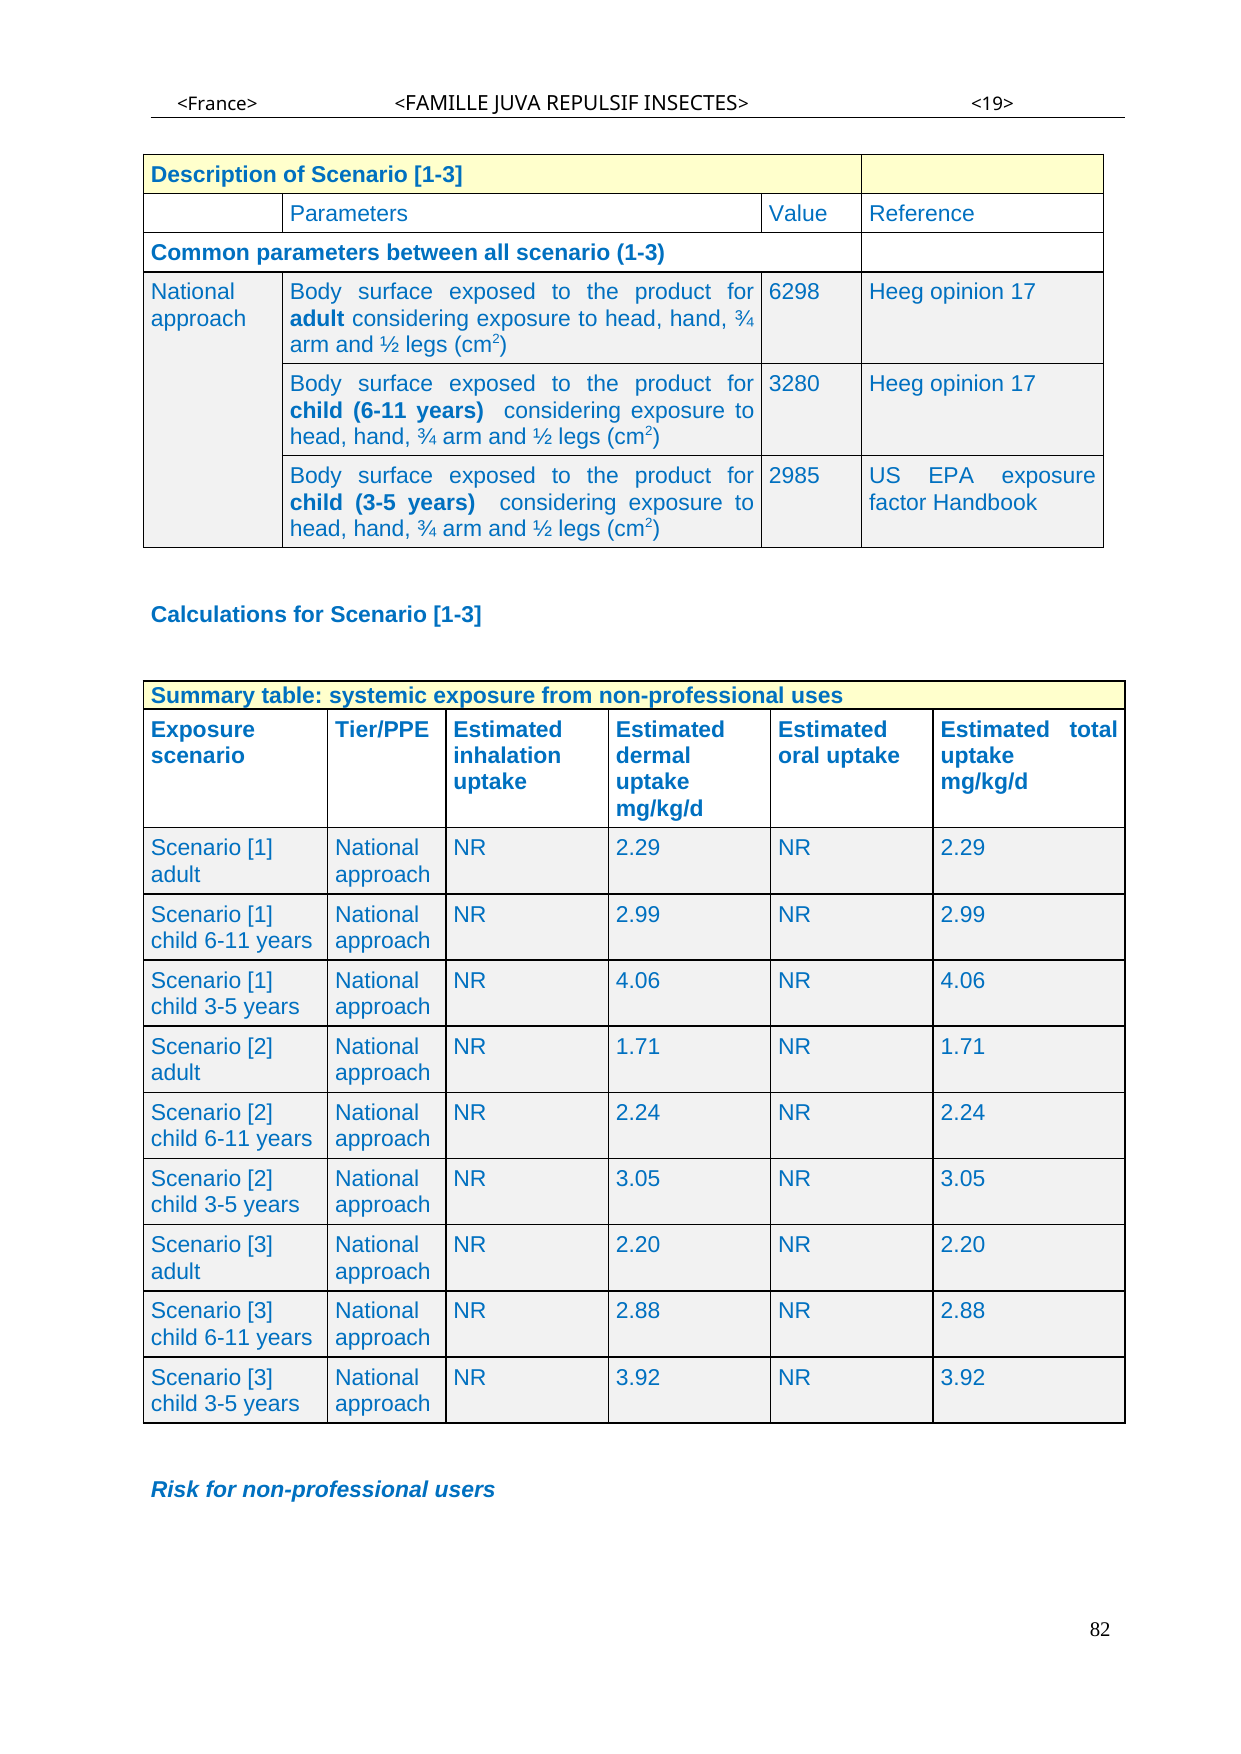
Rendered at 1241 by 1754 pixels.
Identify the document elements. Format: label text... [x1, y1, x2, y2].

table_cell NR [771, 828, 932, 893]
text Risk for non-professional users [151, 1476, 1110, 1503]
table_cell Scenario [2] adult [144, 1027, 327, 1091]
table_cell [144, 194, 282, 232]
table_cell 2.24 [934, 1093, 1124, 1158]
table_cell National approach [328, 1292, 445, 1356]
table_cell NR [447, 828, 608, 893]
table_cell NR [447, 1358, 608, 1422]
table_cell Estimated total uptake mg/kg/d [934, 710, 1124, 827]
table_cell 3280 [762, 364, 861, 455]
table_cell National approach [328, 828, 445, 893]
table_cell Scenario [2] child 3-5 years [144, 1159, 327, 1224]
table_cell Estimated dermal uptake mg/kg/d [609, 710, 770, 827]
table_cell National approach [328, 961, 445, 1025]
table_cell Scenario [3] adult [144, 1225, 327, 1290]
table_cell 2.88 [934, 1292, 1124, 1356]
table_cell NR [771, 1027, 932, 1091]
table_cell Tier/PPE [328, 710, 445, 827]
table_cell NR [771, 1225, 932, 1290]
text Calculations for Scenario [1-3] [151, 601, 1110, 627]
table_cell 2.24 [609, 1093, 770, 1158]
table_cell 2985 [762, 456, 861, 547]
table_cell 4.06 [609, 961, 770, 1025]
table_cell National approach [328, 1225, 445, 1290]
table_cell NR [771, 1358, 932, 1422]
table_cell NR [447, 1225, 608, 1290]
table_cell Body surface exposed to the product for child (6-11 years) considering exposure to head, hand, ¾ arm and ½ legs (cm2) [283, 364, 761, 455]
table_cell Common parameters between all scenario (1-3) [144, 233, 861, 271]
table_cell Value [762, 194, 861, 232]
table_cell Scenario [1] adult [144, 828, 327, 893]
table_cell National approach [328, 1358, 445, 1422]
table_cell Scenario [3] child 3-5 years [144, 1358, 327, 1422]
table_cell NR [771, 1159, 932, 1224]
table_cell Scenario [1] child 6-11 years [144, 895, 327, 959]
table_cell 2.29 [609, 828, 770, 893]
table_cell Estimated inhalation uptake [447, 710, 608, 827]
table_cell 2.20 [609, 1225, 770, 1290]
table_cell Reference [862, 194, 1103, 232]
table_cell 2.88 [609, 1292, 770, 1356]
table_cell 2.20 [934, 1225, 1124, 1290]
table_cell Exposure scenario [144, 710, 327, 827]
table_cell 1.71 [934, 1027, 1124, 1091]
table_cell National approach [144, 273, 282, 547]
table_cell NR [771, 961, 932, 1025]
table_header Description of Scenario [1-3] [144, 155, 861, 193]
table_cell National approach [328, 1027, 445, 1091]
table_header [862, 155, 1103, 193]
table_cell National approach [328, 895, 445, 959]
table_header Summary table: systemic exposure from non-professional uses [144, 682, 1124, 708]
table_cell NR [447, 1093, 608, 1158]
table_cell Estimated oral uptake [771, 710, 932, 827]
table_cell Heeg opinion 17 [862, 273, 1103, 363]
table_cell NR [447, 1159, 608, 1224]
table_cell 3.05 [609, 1159, 770, 1224]
table_cell 3.92 [609, 1358, 770, 1422]
table_cell NR [771, 895, 932, 959]
table_cell NR [771, 1093, 932, 1158]
table_cell US EPA exposure factor Handbook [862, 456, 1103, 547]
table_cell NR [447, 1027, 608, 1091]
table_cell 6298 [762, 273, 861, 363]
table_cell Body surface exposed to the product for adult considering exposure to head, hand, ¾ arm and ½ legs (cm2) [283, 273, 761, 363]
table_cell National approach [328, 1093, 445, 1158]
table_cell 2.99 [934, 895, 1124, 959]
table_cell 3.05 [934, 1159, 1124, 1224]
table_cell NR [447, 961, 608, 1025]
table_cell 3.92 [934, 1358, 1124, 1422]
table_cell National approach [328, 1159, 445, 1224]
table_cell 2.99 [609, 895, 770, 959]
table_cell 2.29 [934, 828, 1124, 893]
table_cell Scenario [3] child 6-11 years [144, 1292, 327, 1356]
table_cell 4.06 [934, 961, 1124, 1025]
table_cell Parameters [283, 194, 761, 232]
table_cell Scenario [2] child 6-11 years [144, 1093, 327, 1158]
table_cell [862, 233, 1103, 271]
table_cell NR [771, 1292, 932, 1356]
table_cell NR [447, 895, 608, 959]
table_cell Heeg opinion 17 [862, 364, 1103, 455]
table_cell 1.71 [609, 1027, 770, 1091]
table_cell Body surface exposed to the product for child (3-5 years) considering exposure to head, hand, ¾ arm and ½ legs (cm2) [283, 456, 761, 547]
table_cell NR [447, 1292, 608, 1356]
table_cell Scenario [1] child 3-5 years [144, 961, 327, 1025]
